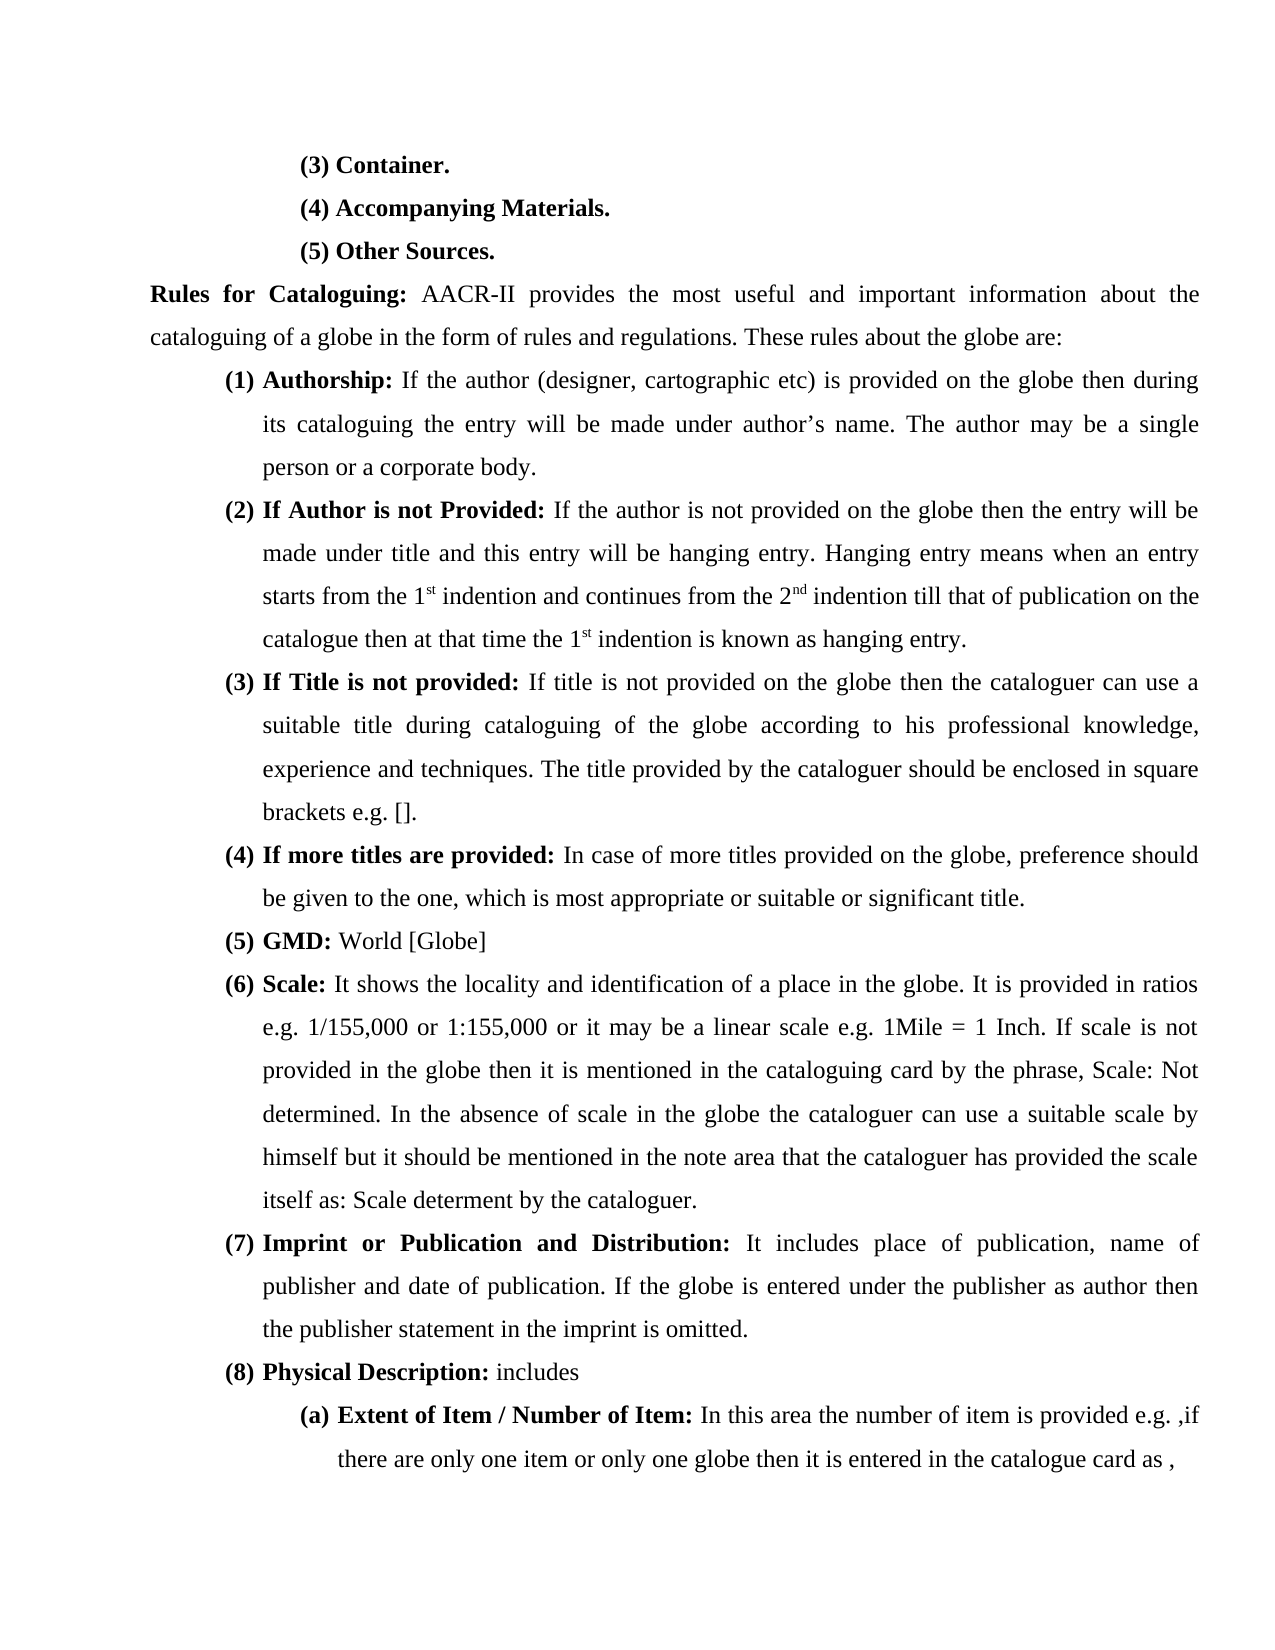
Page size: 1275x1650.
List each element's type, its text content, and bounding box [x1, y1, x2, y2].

list Authorship: If the author (designer, cartographic etc) is provided on the globe then during its cataloguing the entry will be made under author’s name. The author may be a single person or a corporate body. [225, 366, 1200, 481]
list If Title is not provided: If title is not provided on the globe then the cataloguer can use a suitable title during cataloguing of the globe according to his professional knowledge, experience and techniques. The title provided by the cataloguer should be enclosed in square brackets e.g. []. [225, 667, 1200, 826]
list If Author is not Provided: If the author is not provided on the globe then the entry will be made under title and this entry will be hanging entry. Hanging entry means when an entry starts from the 1st indention and continues from the 2nd indention till that of publication on the catalogue then at that time the 1st indention is known as hanging entry. [225, 495, 1200, 653]
list Imprint or Publication and Distribution: It includes place of publication, name of publisher and date of publication. If the globe is entered under the publisher as author then the publisher statement in the imprint is omitted. [225, 1228, 1200, 1343]
text (3) Container. [150, 150, 1125, 179]
list GMD: World [Globe] [225, 926, 1200, 955]
list If more titles are provided: In case of more titles provided on the globe, preference should be given to the one, which is most appropriate or suitable or significant title. [225, 840, 1200, 912]
list Extent of Item / Number of Item: In this area the number of item is provided e.g. ,if there are only one item or only one globe then it is entered in the catalogue card as , [300, 1401, 1200, 1472]
list Scale: It shows the locality and identification of a place in the globe. It is provided in ratios e.g. 1/155,000 or 1:155,000 or it may be a linear scale e.g. 1Mile = 1 Inch. If scale is not provided in the globe then it is mentioned in the cataloguing card by the phrase, Scale: Not determined. In the absence of scale in the globe the cataloguer can use a suitable scale by himself but it should be mentioned in the note area that the cataloguer has provided the scale itself as: Scale determent by the cataloguer. [225, 969, 1200, 1214]
text (4) Accompanying Materials. [225, 193, 1200, 222]
list Physical Description: includes [225, 1357, 1200, 1386]
text (5) Other Sources. [225, 236, 1200, 265]
text Rules for Cataloguing: AACR-II provides the most useful and important information about the cataloguing of a globe in the form of rules and regulations. These rules about the globe are: [150, 279, 1200, 351]
